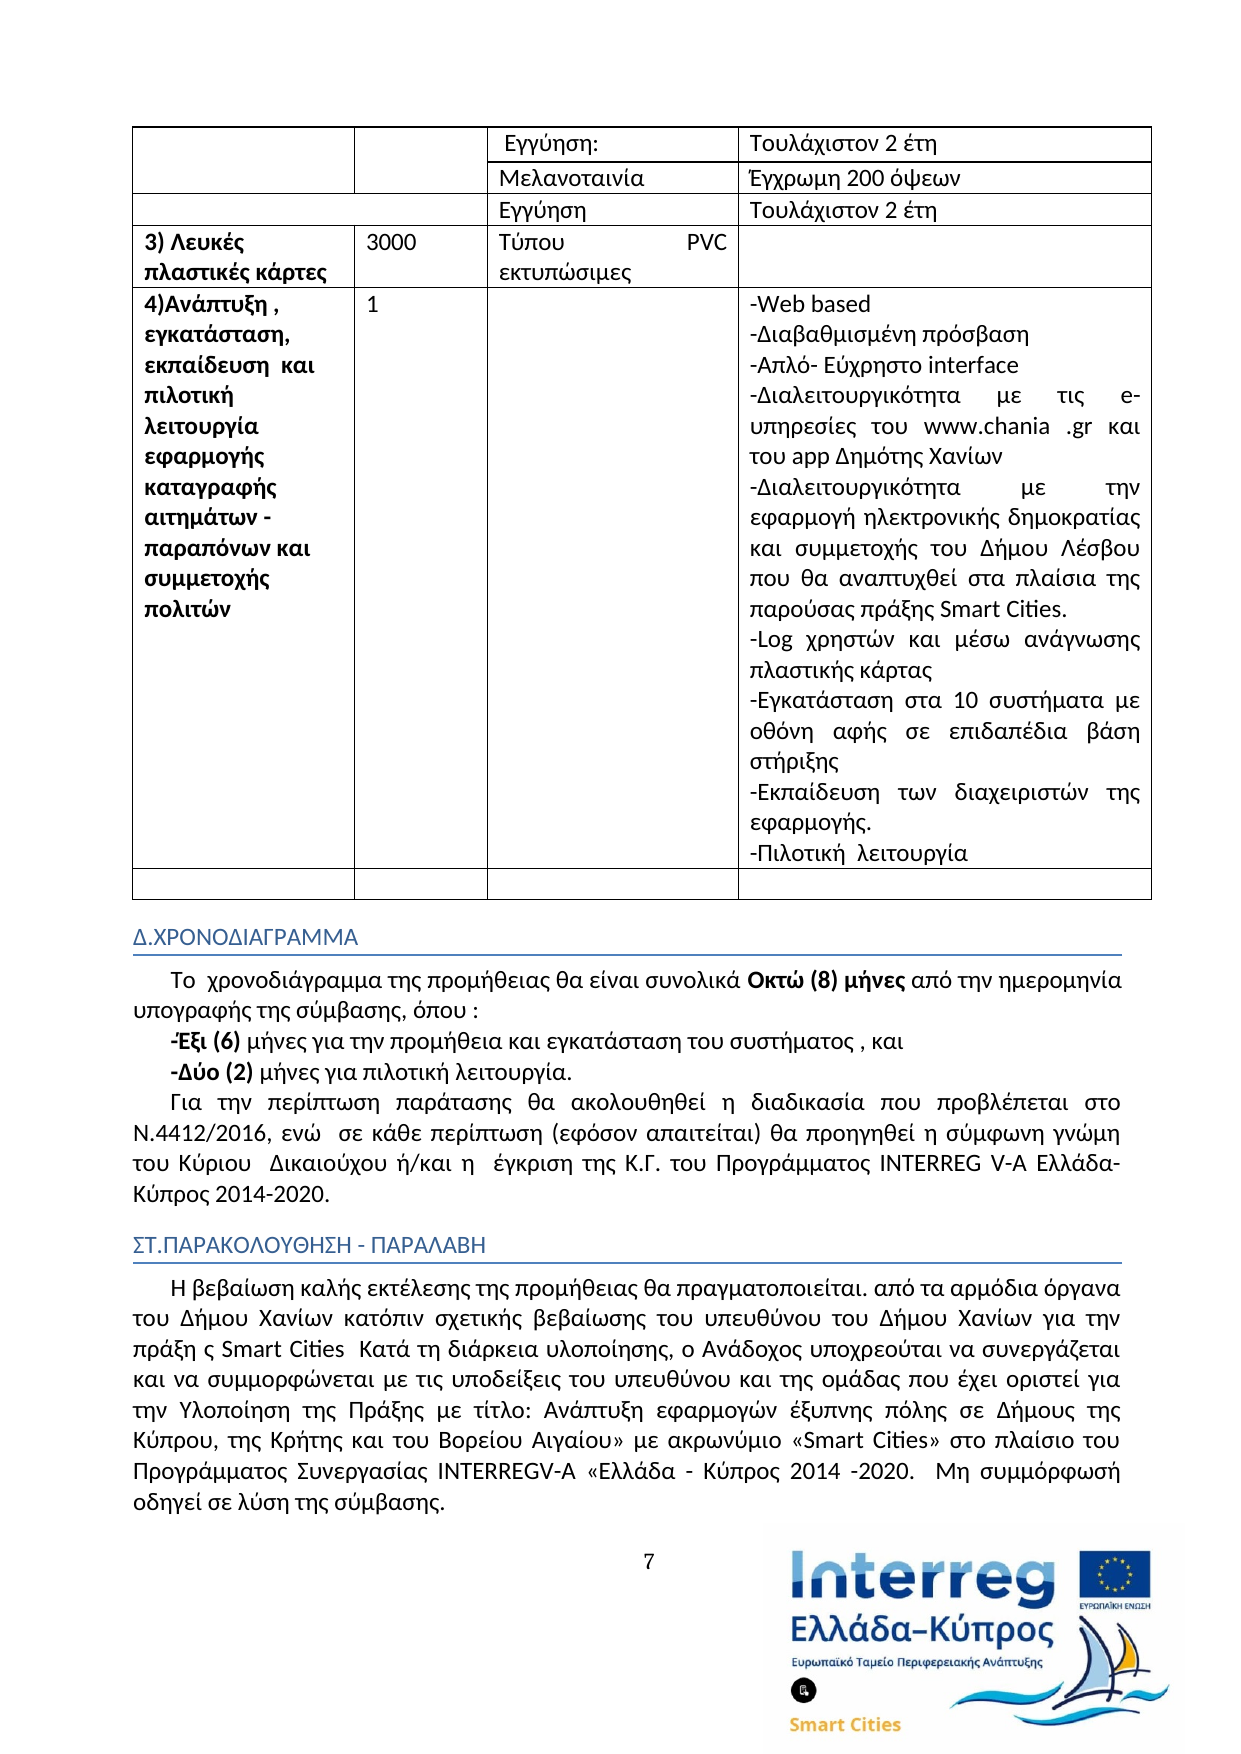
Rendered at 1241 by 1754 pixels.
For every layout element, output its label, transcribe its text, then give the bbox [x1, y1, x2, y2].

table_cell 3000 [355, 226, 487, 287]
table_cell Τουλάχιστον 2 έτη [739, 194, 1151, 224]
table_cell Εγγύηση: [488, 128, 738, 161]
table_cell [355, 869, 487, 899]
table_cell Τύπου PVC εκτυπώσιμες [488, 226, 738, 287]
table_cell Έγχρωμη 200 όψεων [739, 163, 1151, 193]
table_cell [488, 288, 738, 868]
table_cell Μελανοταινία [488, 163, 738, 193]
text Το χρονοδιάγραμμα της προμήθειας θα είναι συνολικά Οκτώ (8) μήνες από την ημερομηνία υπογραφής της σύμβασης, όπου : [133, 964, 1122, 1025]
text Η βεβαίωση καλής εκτέλεσης της προμήθειας θα πραγματοποιείται. από τα αρμόδια όργανα του Δήμου Χανίων κατόπιν σχετικής βεβαίωσης του υπευθύνου του Δήμου Χανίων για την πράξη ς Smart Cities Κατά τη διάρκεια υλοποίησης, ο Ανάδοχος υποχρεούται να συνεργάζεται και να συμμορφώνεται με τις υποδείξεις του υπευθύνου και της ομάδας που έχει οριστεί για την Υλοποίηση της Πράξης με τίτλο: Ανάπτυξη εφαρμογών έξυπνης πόλης σε Δήμους της Κύπρου, της Κρήτης και του Βορείου Αιγαίου» με ακρωνύμιο «Smart Cities» στο πλαίσιο του Προγράμματος Συνεργασίας INTERREGV-A «Ελλάδα - Κύπρος 2014 -2020. Μη συμμόρφωσή οδηγεί σε λύση της σύμβασης. [133, 1272, 1122, 1516]
text Για την περίπτωση παράτασης θα ακολουθηθεί η διαδικασία που προβλέπεται στο Ν.4412/2016, ενώ σε κάθε περίπτωση (εφόσον απαιτείται) θα προηγηθεί η σύμφωνη γνώμη του Κύριου Δικαιούχου ή/και η έγκριση της Κ.Γ. του Προγράμματος INTERREG V-A Ελλάδα-Κύπρος 2014-2020. [133, 1086, 1122, 1208]
table_cell 4)Ανάπτυξη , εγκατάσταση, εκπαίδευση και πιλοτική λειτουργία εφαρμογής καταγραφής αιτημάτων - παραπόνων και συμμετοχής πολιτών [133, 288, 354, 868]
table_cell [133, 869, 354, 899]
table_cell [488, 869, 738, 899]
table_cell 1 [355, 288, 487, 868]
table_cell Εγγύηση [488, 194, 738, 224]
table_cell [739, 226, 1151, 287]
table_cell [133, 194, 487, 224]
table_cell [739, 869, 1151, 899]
text -Έξι (6) μήνες για την προμήθεια και εγκατάσταση του συστήματος , και [133, 1025, 1122, 1056]
text -Δύο (2) μήνες για πιλοτική λειτουργία. [133, 1056, 1122, 1086]
table_cell -Web based -Διαβαθμισμένη πρόσβαση -Απλό- Εύχρηστο interface -Διαλειτουργικότητα με τις e-υπηρεσίες του www.chania .gr και του app Δημότης Χανίων -Διαλειτουργικότητα με την εφαρμογή ηλεκτρονικής δημοκρατίας και συμμετοχής του Δήμου Λέσβου που θα αναπτυχθεί στα πλαίσια της παρούσας πράξης Smart Cities. -Log χρηστών και μέσω ανάγνωσης πλαστικής κάρτας -Εγκατάσταση στα 10 συστήματα με οθόνη αφής σε επιδαπέδια βάση στήριξης -Εκπαίδευση των διαχειριστών της εφαρμογής. -Πιλοτική λειτουργία [739, 288, 1151, 868]
subtitle ΣΤ.ΠΑΡΑΚΟΛΟΥΘΗΣΗ - ΠΑΡΑΛΑΒΗ [133, 1229, 1122, 1262]
picture [762, 1523, 1185, 1754]
table_cell Τουλάχιστον 2 έτη [739, 128, 1151, 161]
subtitle Δ.ΧΡΟΝΟΔΙΑΓΡΑΜΜΑ [133, 921, 1122, 954]
table_cell 3) Λευκές πλαστικές κάρτες [133, 226, 354, 287]
